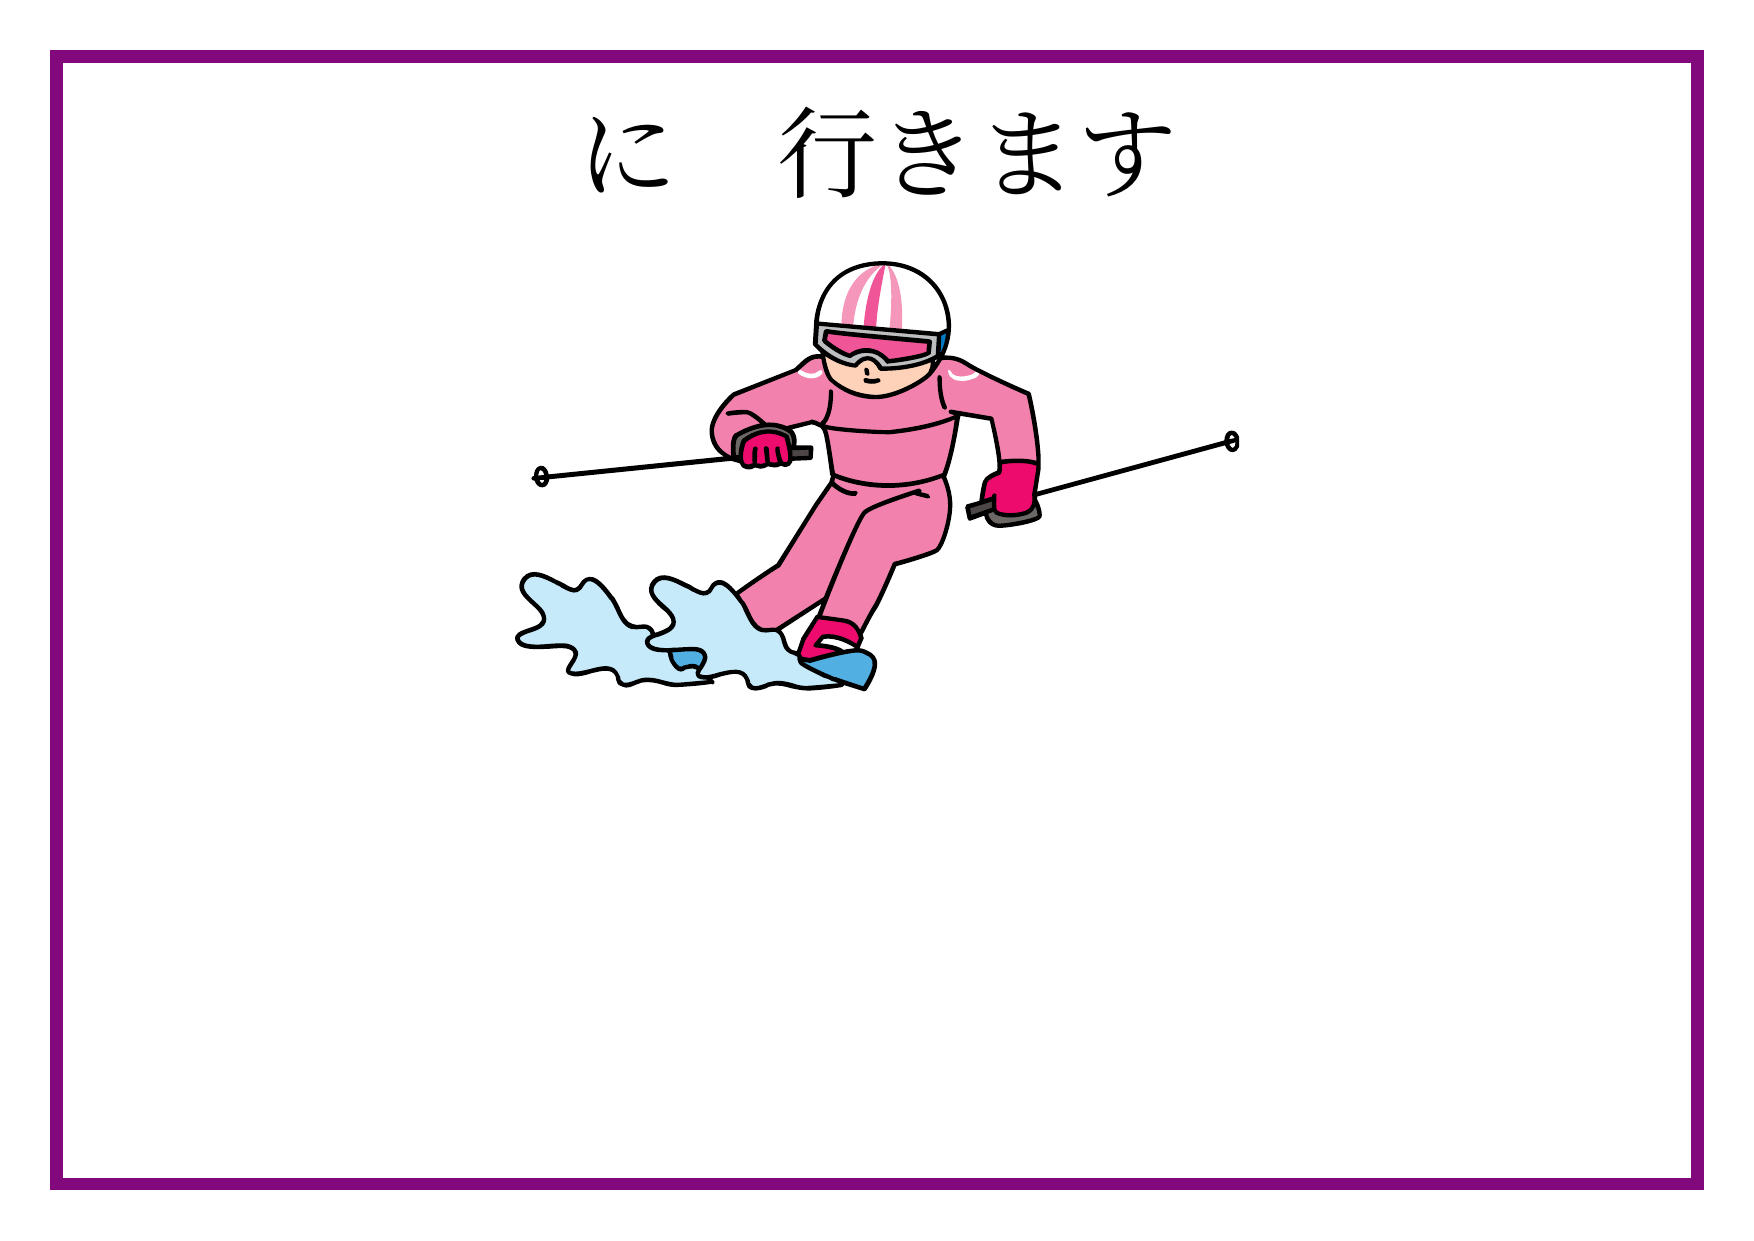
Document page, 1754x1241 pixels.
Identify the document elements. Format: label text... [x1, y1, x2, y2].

text に 行きます [75, 75, 1679, 219]
